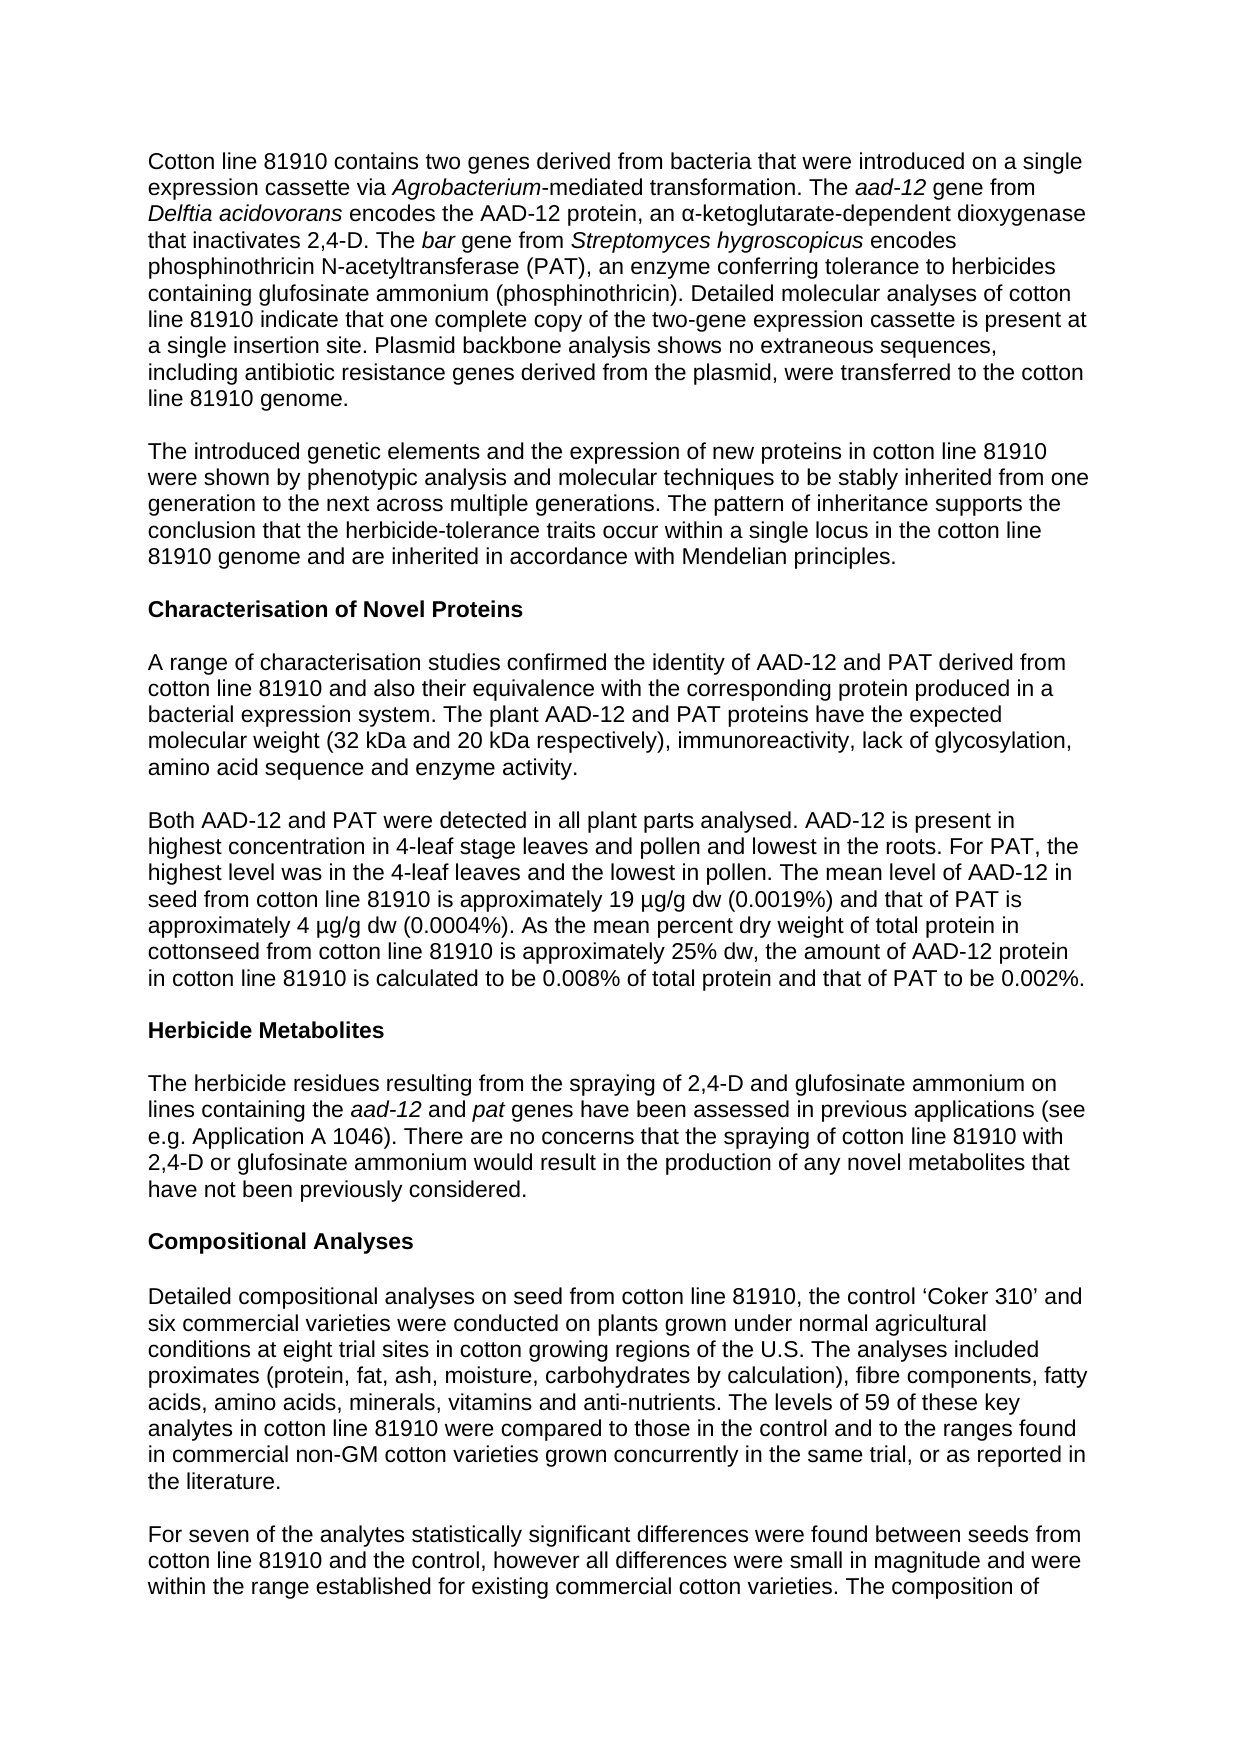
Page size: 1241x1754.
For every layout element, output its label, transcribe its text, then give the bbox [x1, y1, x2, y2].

text The introduced genetic elements and the expression of new proteins in cotton line 81910 were shown by phenotypic analysis and molecular techniques to be stably inherited from one generation to the next across multiple generations. The pattern of inheritance supports the conclusion that the herbicide-tolerance traits occur within a single locus in the cotton line 81910 genome and are inherited in accordance with Mendelian principles. [148, 438, 1092, 569]
text Cotton line 81910 contains two genes derived from bacteria that were introduced on a single expression cassette via Agrobacterium-mediated transformation. The aad-12 gene from Delftia acidovorans encodes the AAD-12 protein, an α-ketoglutarate-dependent dioxygenase that inactivates 2,4-D. The bar gene from Streptomyces hygroscopicus encodes phosphinothricin N-acetyltransferase (PAT), an enzyme conferring tolerance to herbicides containing glufosinate ammonium (phosphinothricin). Detailed molecular analyses of cotton line 81910 indicate that one complete copy of the two-gene expression cassette is present at a single insertion site. Plasmid backbone analysis shows no extraneous sequences, including antibiotic resistance genes derived from the plasmid, were transferred to the cotton line 81910 genome. [148, 148, 1092, 411]
text Both AAD-12 and PAT were detected in all plant parts analysed. AAD-12 is present in highest concentration in 4-leaf stage leaves and pollen and lowest in the roots. For PAT, the highest level was in the 4-leaf leaves and the lowest in pollen. The mean level of AAD-12 in seed from cotton line 81910 is approximately 19 µg/g dw (0.0019%) and that of PAT is approximately 4 µg/g dw (0.0004%). As the mean percent dry weight of total protein in cottonseed from cotton line 81910 is approximately 25% dw, the amount of AAD-12 protein in cotton line 81910 is calculated to be 0.008% of total protein and that of PAT to be 0.002%. [148, 807, 1092, 991]
text Detailed compositional analyses on seed from cotton line 81910, the control ‘Coker 310’ and six commercial varieties were conducted on plants grown under normal agricultural conditions at eight trial sites in cotton growing regions of the U.S. The analyses included proximates (protein, fat, ash, moisture, carbohydrates by calculation), fibre components, fatty acids, amino acids, minerals, vitamins and anti-nutrients. The levels of 59 of these key analytes in cotton line 81910 were compared to those in the control and to the ranges found in commercial non-GM cotton varieties grown concurrently in the same trial, or as reported in the literature. [148, 1283, 1092, 1494]
text A range of characterisation studies confirmed the identity of AAD-12 and PAT derived from cotton line 81910 and also their equivalence with the corresponding protein produced in a bacterial expression system. The plant AAD-12 and PAT proteins have the expected molecular weight (32 kDa and 20 kDa respectively), immunoreactivity, lack of glycosylation, amino acid sequence and enzyme activity. [148, 648, 1092, 780]
text Characterisation of Novel Proteins [148, 596, 1092, 622]
text Compositional Analyses [148, 1228, 1092, 1254]
text Herbicide Metabolites [148, 1017, 1092, 1044]
text The herbicide residues resulting from the spraying of 2,4-D and glufosinate ammonium on lines containing the aad-12 and pat genes have been assessed in previous applications (see e.g. Application A 1046). There are no concerns that the spraying of cotton line 81910 with 2,4-D or glufosinate ammonium would result in the production of any novel metabolites that have not been previously considered. [148, 1070, 1092, 1202]
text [148, 1521, 1092, 1599]
